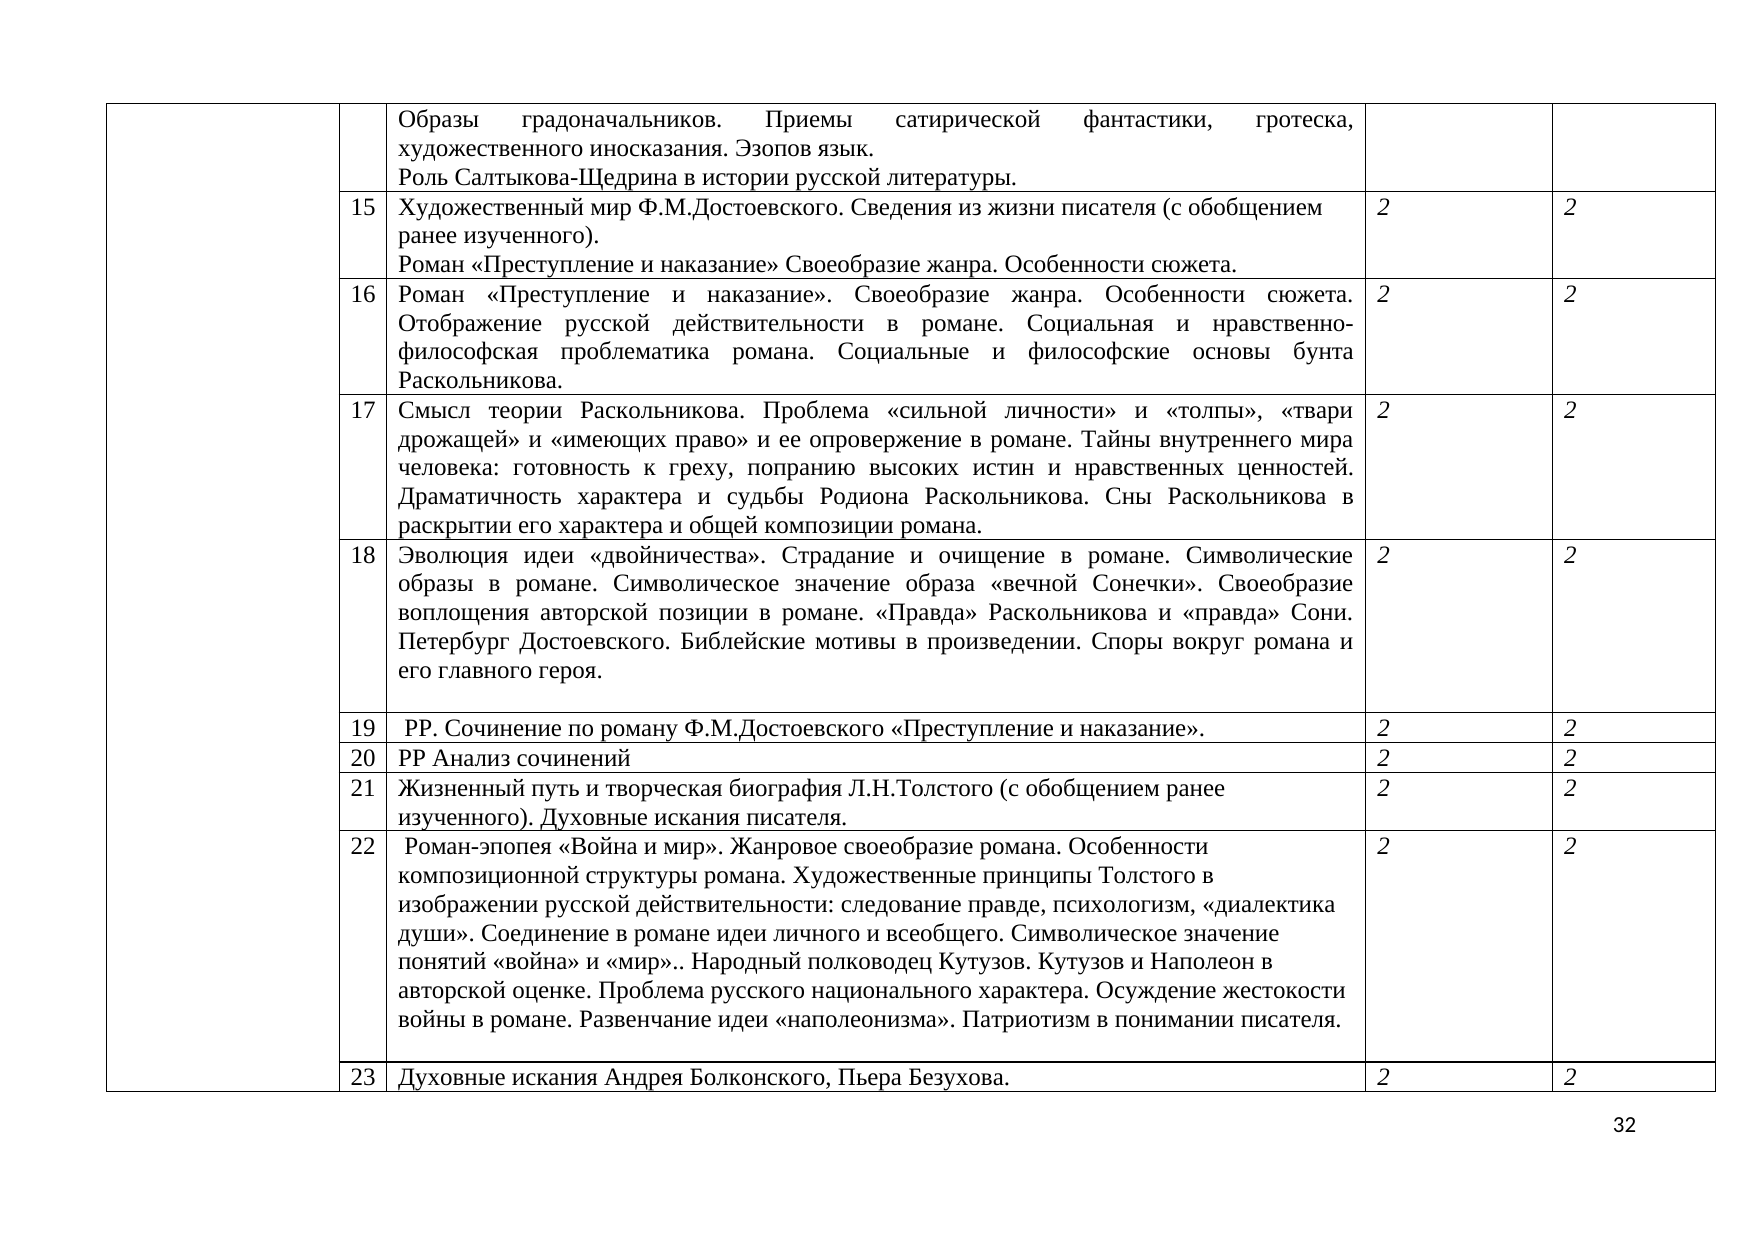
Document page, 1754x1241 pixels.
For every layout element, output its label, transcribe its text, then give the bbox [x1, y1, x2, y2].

table_cell 20 [340, 743, 386, 772]
table_cell 19 [340, 713, 386, 742]
table_cell 2 [1366, 773, 1552, 830]
table_cell 2 [1553, 279, 1715, 394]
table_cell 2 [1366, 104, 1552, 191]
table_cell Жизненный путь и творческая биография Л.Н.Толстого (с обобщением ранее изученного). Духовные искания писателя. [387, 773, 1365, 830]
table_cell 15 [340, 192, 386, 278]
table_cell 2 [1366, 279, 1552, 394]
table_cell РР Анализ сочинений [387, 743, 1365, 772]
table_cell 2 [1366, 831, 1552, 1061]
table_cell Смысл теории Раскольникова. Проблема «сильной личности» и «толпы», «твари дрожащей» и «имеющих право» и ее опровержение в романе. Тайны внутреннего мира человека: готовность к греху, попранию высоких истин и нравственных ценностей. Драматичность характера и судьбы Родиона Раскольникова. Сны Раскольникова в раскрытии его характера и общей композиции романа. [387, 395, 1365, 539]
table_cell Духовные искания Андрея Болконского, Пьера Безухова. [387, 1063, 1365, 1091]
table_cell 2 [1553, 1063, 1715, 1091]
table_cell 2 [1366, 192, 1552, 278]
table_cell 2 [1366, 540, 1552, 712]
table_cell 2 [1366, 713, 1552, 742]
table_cell 17 [340, 395, 386, 539]
table_cell 2 [1553, 395, 1715, 539]
table_cell 23 [340, 1063, 386, 1091]
table_cell 2 [1366, 743, 1552, 772]
table_cell РР. Сочинение по роману Ф.М.Достоевского «Преступление и наказание». [387, 713, 1365, 742]
table_cell 2 [1366, 1063, 1552, 1091]
table_cell 2 [1553, 104, 1715, 191]
table_cell 2 [1366, 395, 1552, 539]
table_cell 2 [1553, 743, 1715, 772]
table_cell 2 [1553, 540, 1715, 712]
table_cell 2 [1553, 192, 1715, 278]
table_cell 2 [1553, 831, 1715, 1061]
table_cell 14 [340, 104, 386, 191]
table_cell 2 [1553, 773, 1715, 830]
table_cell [387, 104, 1365, 191]
table_cell Эволюция идеи «двойничества». Страдание и очищение в романе. Символические образы в романе. Символическое значение образа «вечной Сонечки». Своеобразие воплощения авторской позиции в романе. «Правда» Раскольникова и «правда» Сони. Петербург Достоевского. Библейские мотивы в произведении. Споры вокруг романа и его главного героя. [387, 540, 1365, 712]
table_cell 18 [340, 540, 386, 712]
table_cell Художественный мир Ф.М.Достоевского. Сведения из жизни писателя (с обобщением ранее изученного). Роман «Преступление и наказание» Своеобразие жанра. Особенности сюжета. [387, 192, 1365, 278]
table_cell Роман «Преступление и наказание». Своеобразие жанра. Особенности сюжета. Отображение русской действительности в романе. Социальная и нравственно-философская проблематика романа. Социальные и философские основы бунта Раскольникова. [387, 279, 1365, 394]
table_cell 22 [340, 831, 386, 1061]
table_cell Роман-эпопея «Война и мир». Жанровое своеобразие романа. Особенности композиционной структуры романа. Художественные принципы Толстого в изображении русской действительности: следование правде, психологизм, «диалектика души». Соединение в романе идеи личного и всеобщего. Символическое значение понятий «война» и «мир».. Народный полководец Кутузов. Кутузов и Наполеон в авторской оценке. Проблема русского национального характера. Осуждение жестокости войны в романе. Развенчание идеи «наполеонизма». Патриотизм в понимании писателя. [387, 831, 1365, 1061]
table_cell 2 [1553, 713, 1715, 742]
table_cell 21 [340, 773, 386, 830]
table_cell 16 [340, 279, 386, 394]
